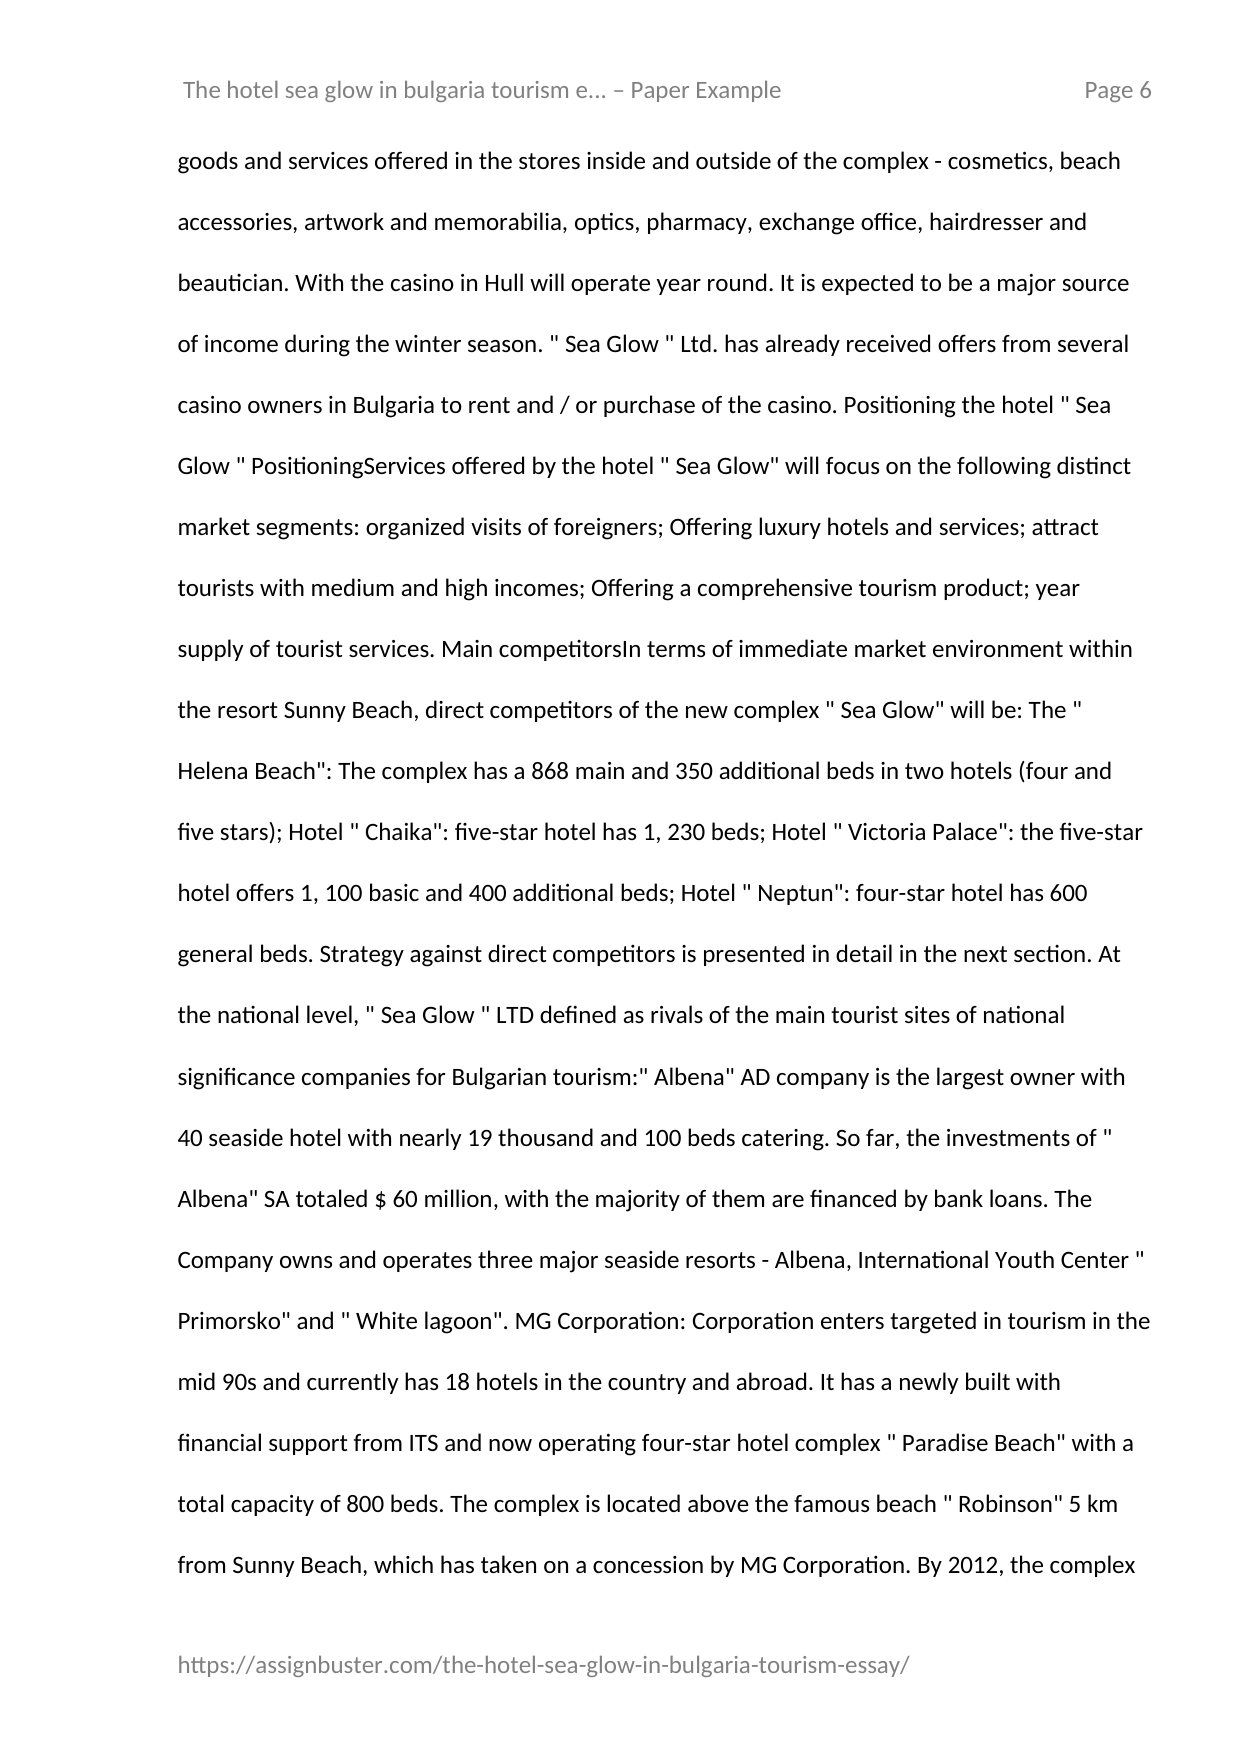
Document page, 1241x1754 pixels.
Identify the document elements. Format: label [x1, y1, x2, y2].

text [177, 145, 1152, 1579]
